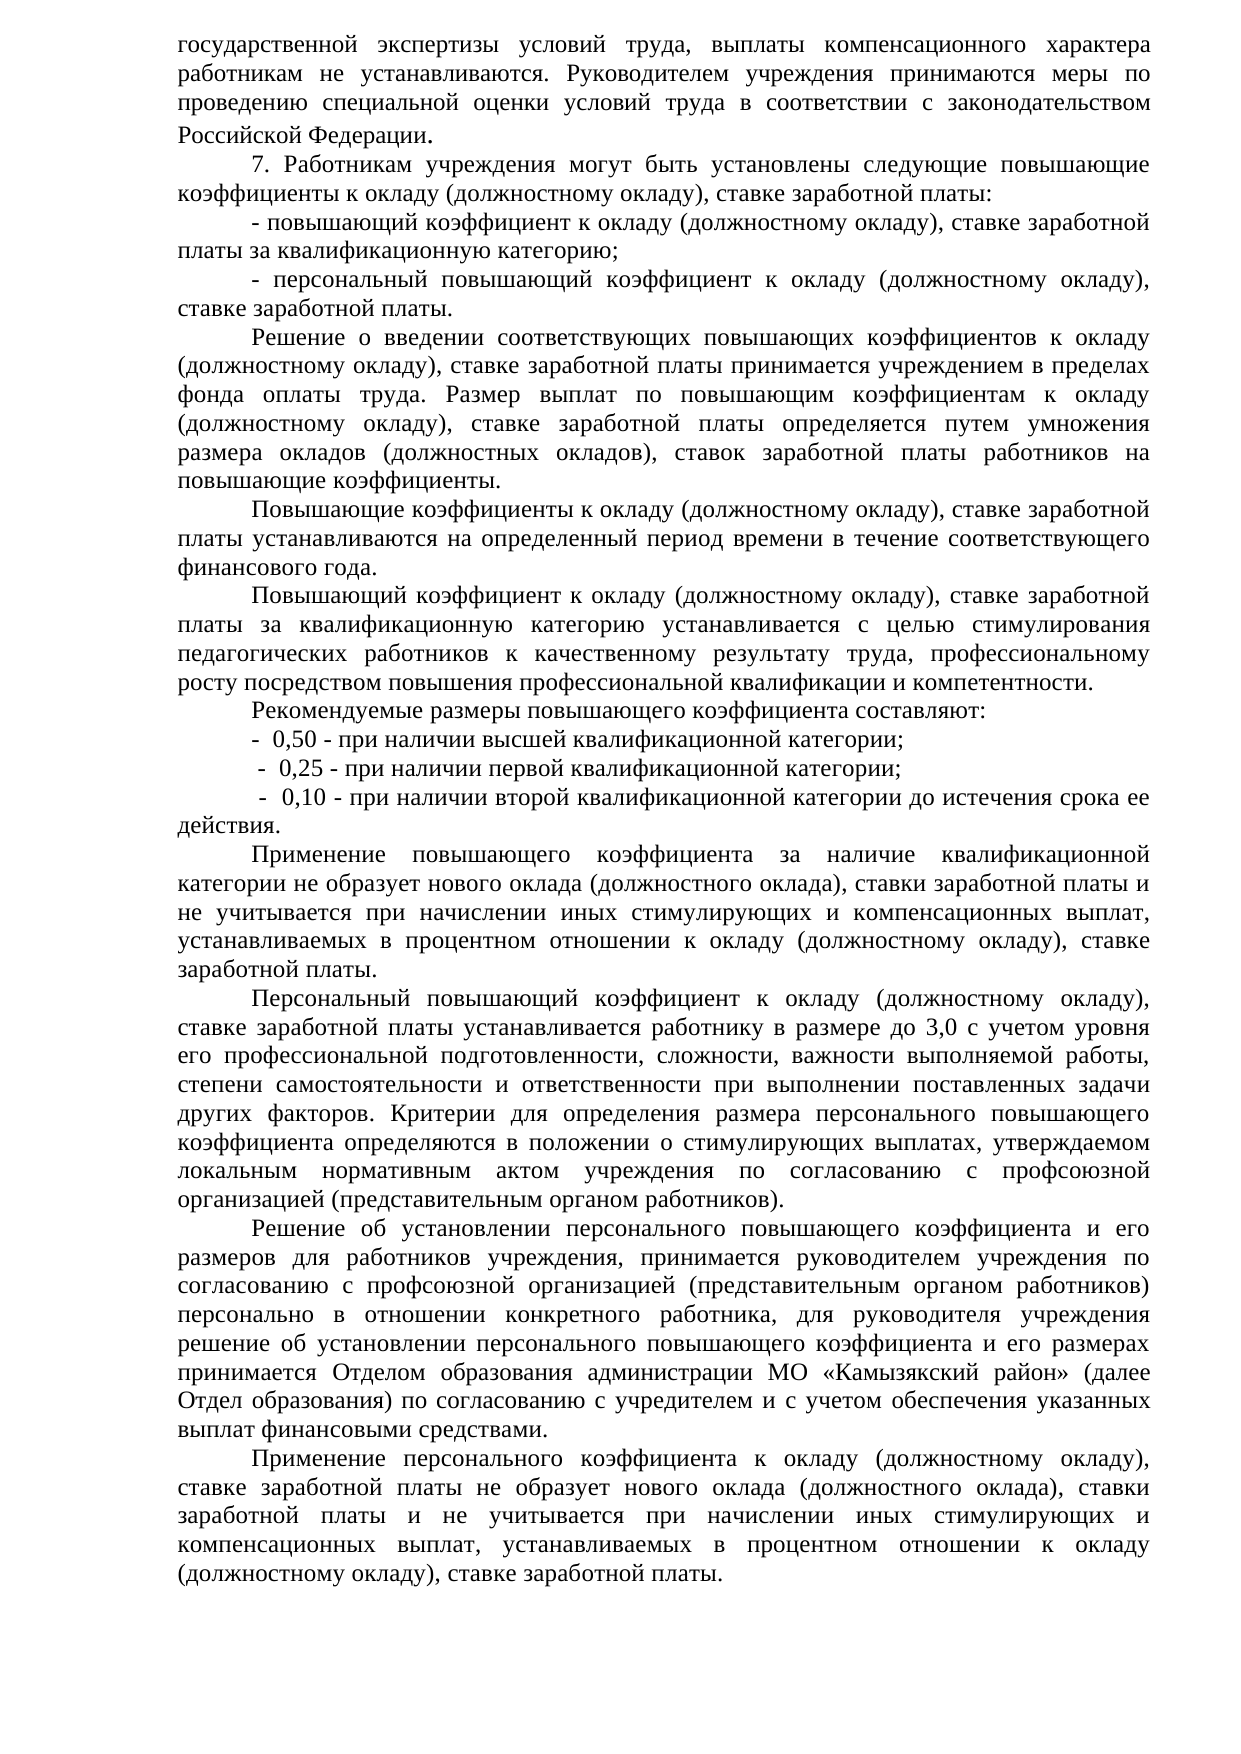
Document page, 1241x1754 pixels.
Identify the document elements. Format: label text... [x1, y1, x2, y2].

text Решение о введении соответствующих повышающих коэффициентов к окладу (должностному окладу), ставке заработной платы принимается учреждением в пределах фонда оплаты труда. Размер выплат по повышающим коэффициентам к окладу (должностному окладу), ставке заработной платы определяется путем умножения размера окладов (должностных окладов), ставок заработной платы работников на повышающие коэффициенты. [177, 322, 1152, 494]
text Рекомендуемые размеры повышающего коэффициента составляют: [177, 696, 1152, 724]
text - 0,10 - при наличии второй квалификационной категории до истечения срока ее действия. [177, 782, 1152, 839]
text - 0,25 - при наличии первой квалификационной категории; [177, 753, 1152, 782]
text Повышающий коэффициент к окладу (должностному окладу), ставке заработной платы за квалификационную категорию устанавливается с целью стимулирования педагогических работников к качественному результату труда, профессиональному росту посредством повышения профессиональной квалификации и компетентности. [177, 581, 1152, 696]
text - персональный повышающий коэффициент к окладу (должностному окладу), ставке заработной платы. [177, 264, 1152, 322]
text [177, 29, 1152, 149]
text 7. Работникам учреждения могут быть установлены следующие повышающие коэффициенты к окладу (должностному окладу), ставке заработной платы: [177, 149, 1152, 207]
text - 0,50 - при наличии высшей квалификационной категории; [177, 724, 1152, 753]
text Решение об установлении персонального повышающего коэффициента и его размеров для работников учреждения, принимается руководителем учреждения по согласованию с профсоюзной организацией (представительным органом работников) персонально в отношении конкретного работника, для руководителя учреждения решение об установлении персонального повышающего коэффициента и его размерах принимается Отделом образования администрации МО «Камызякский район» (далее Отдел образования) по согласованию с учредителем и с учетом обеспечения указанных выплат финансовыми средствами. [177, 1213, 1152, 1443]
text Повышающие коэффициенты к окладу (должностному окладу), ставке заработной платы устанавливаются на определенный период времени в течение соответствующего финансового года. [177, 494, 1152, 581]
text Применение персонального коэффициента к окладу (должностному окладу), ставке заработной платы не образует нового оклада (должностного оклада), ставки заработной платы и не учитывается при начислении иных стимулирующих и компенсационных выплат, устанавливаемых в процентном отношении к окладу (должностному окладу), ставке заработной платы. [177, 1443, 1152, 1587]
text Персональный повышающий коэффициент к окладу (должностному окладу), ставке заработной платы устанавливается работнику в размере до 3,0 с учетом уровня его профессиональной подготовленности, сложности, важности выполняемой работы, степени самостоятельности и ответственности при выполнении поставленных задачи других факторов. Критерии для определения размера персонального повышающего коэффициента определяются в положении о стимулирующих выплатах, утверждаемом локальным нормативным актом учреждения по согласованию с профсоюзной организацией (представительным органом работников). [177, 983, 1152, 1213]
text Применение повышающего коэффициента за наличие квалификационной категории не образует нового оклада (должностного оклада), ставки заработной платы и не учитывается при начислении иных стимулирующих и компенсационных выплат, устанавливаемых в процентном отношении к окладу (должностному окладу), ставке заработной платы. [177, 839, 1152, 983]
text - повышающий коэффициент к окладу (должностному окладу), ставке заработной платы за квалификационную категорию; [177, 207, 1152, 264]
